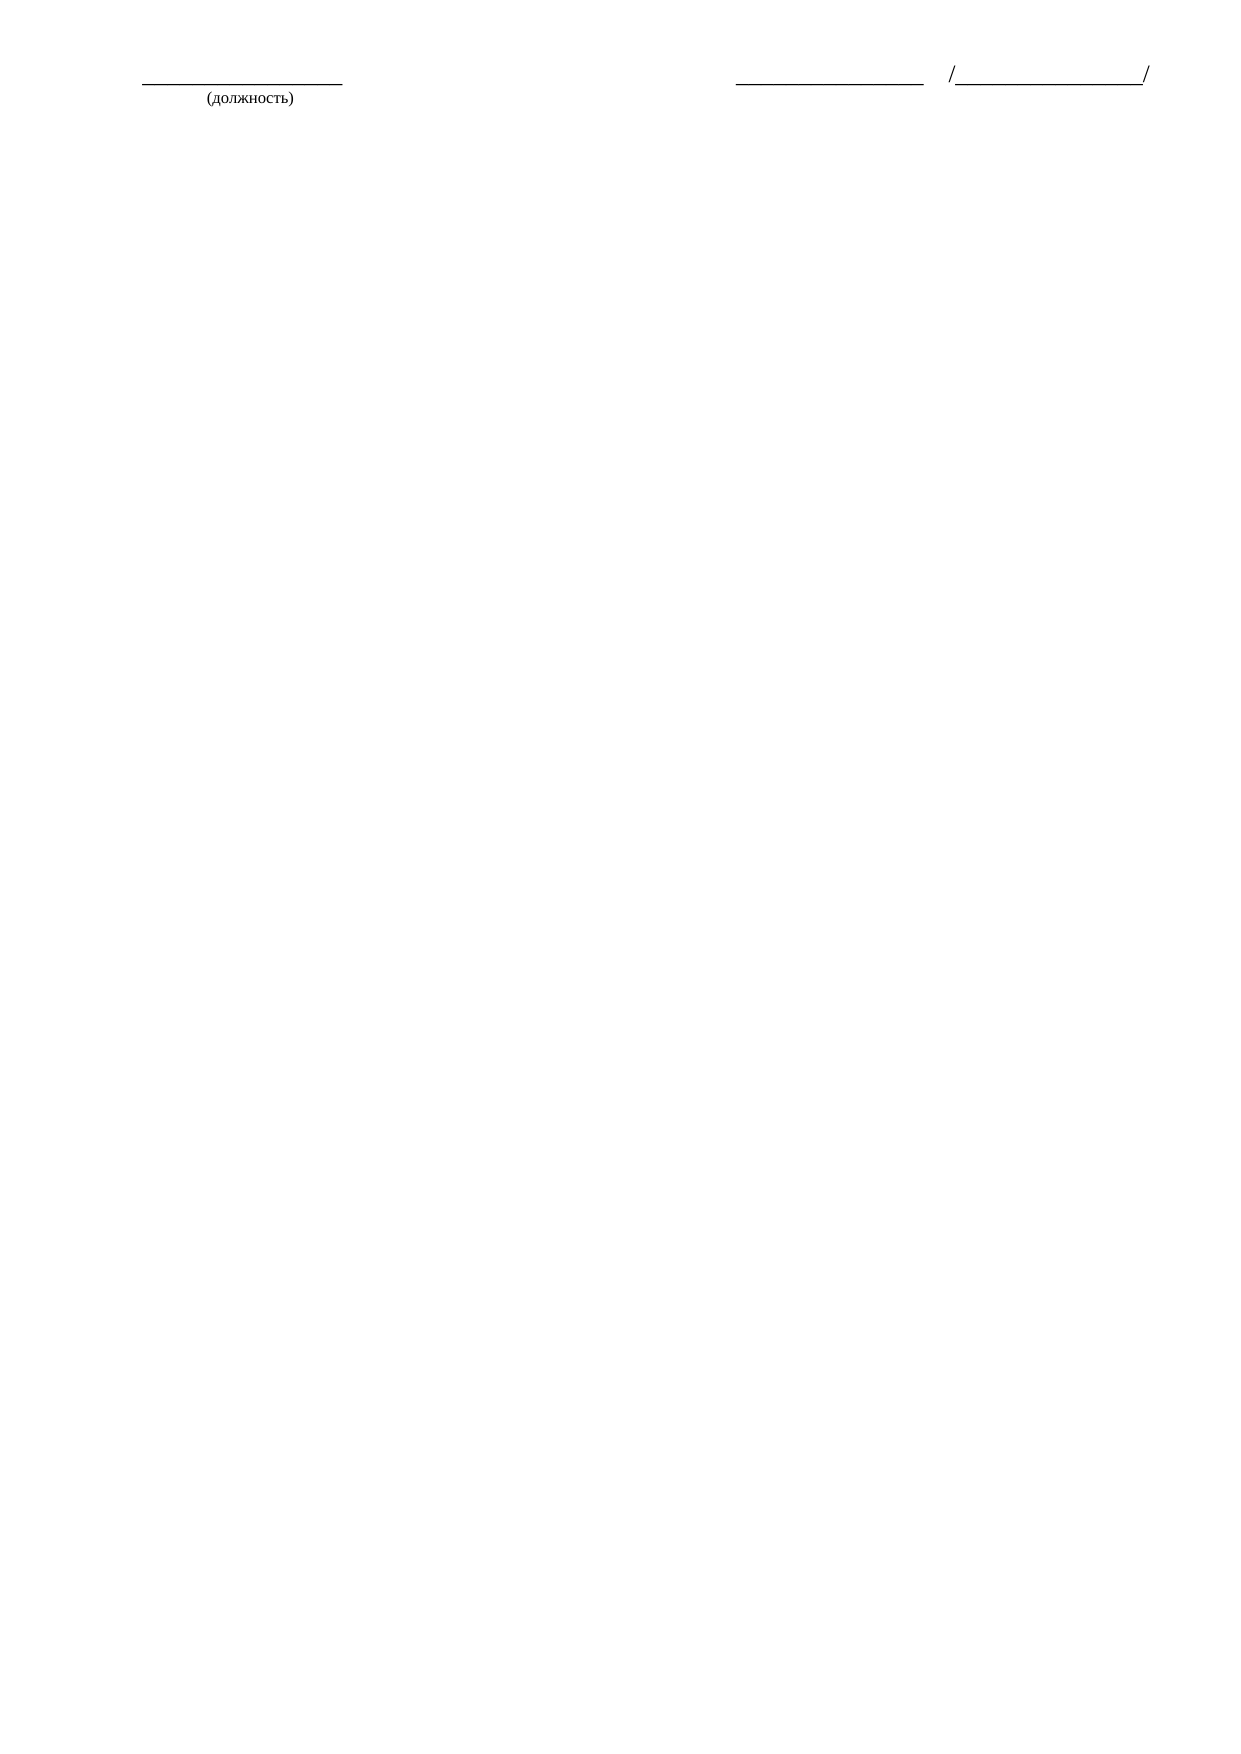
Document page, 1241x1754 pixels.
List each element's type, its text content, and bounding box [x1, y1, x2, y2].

text ________________ _______________ /_______________/ [136, 59, 1150, 88]
text (должность) [136, 88, 1150, 107]
